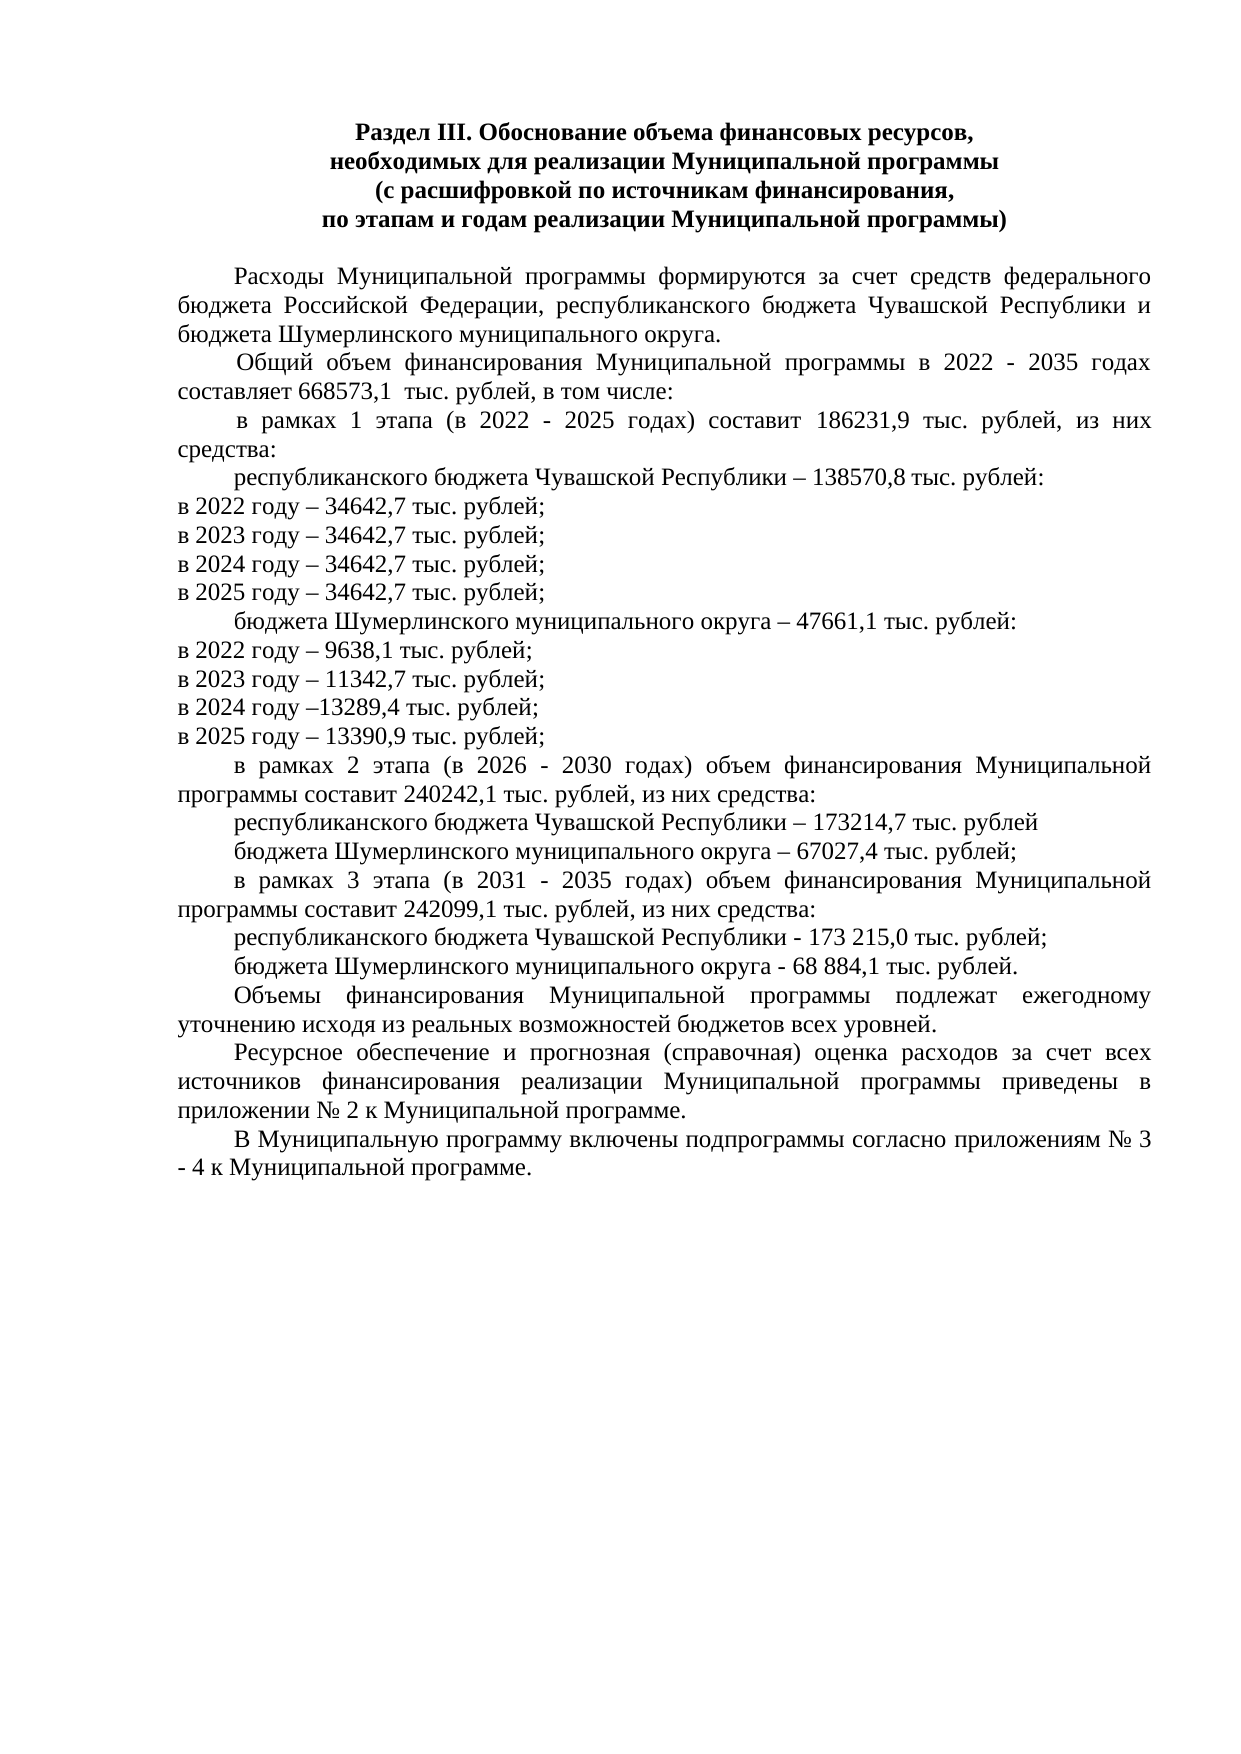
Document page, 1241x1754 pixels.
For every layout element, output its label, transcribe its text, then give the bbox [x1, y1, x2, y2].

text бюджета Шумерлинского муниципального округа – 47661,1 тыс. рублей: [177, 606, 1152, 635]
text в 2024 году –13289,4 тыс. рублей; [177, 692, 1152, 721]
text в 2024 году – 34642,7 тыс. рублей; [177, 549, 1152, 577]
text в 2023 году – 34642,7 тыс. рублей; [177, 520, 1152, 549]
title необходимых для реализации Муниципальной программы [177, 146, 1152, 175]
text республиканского бюджета Чувашской Республики – 138570,8 тыс. рублей: [177, 462, 1152, 491]
title Раздел III. Обоснование объема финансовых ресурсов, [177, 117, 1152, 146]
text бюджета Шумерлинского муниципального округа - 68 884,1 тыс. рублей. [177, 951, 1152, 980]
text в 2022 году – 34642,7 тыс. рублей; [177, 491, 1152, 520]
text бюджета Шумерлинского муниципального округа – 67027,4 тыс. рублей; [177, 836, 1152, 865]
text республиканского бюджета Чувашской Республики - 173 215,0 тыс. рублей; [177, 922, 1152, 951]
text в рамках 3 этапа (в 2031 - 2035 годах) объем финансирования Муниципальной программы составит 242099,1 тыс. рублей, из них средства: [177, 865, 1152, 922]
text Общий объем финансирования Муниципальной программы в 2022 - 2035 годах составляет 668573,1 тыс. рублей, в том числе: [177, 347, 1152, 405]
text в рамках 1 этапа (в 2022 - 2025 годах) составит 186231,9 тыс. рублей, из них средства: [177, 405, 1152, 462]
text в 2022 году – 9638,1 тыс. рублей; [177, 635, 1152, 664]
text в 2025 году – 13390,9 тыс. рублей; [177, 721, 1152, 750]
text В Муниципальную программу включены подпрограммы согласно приложениям № 3 - 4 к Муниципальной программе. [177, 1124, 1152, 1181]
text республиканского бюджета Чувашской Республики – 173214,7 тыс. рублей [177, 807, 1152, 836]
text Объемы финансирования Муниципальной программы подлежат ежегодному уточнению исходя из реальных возможностей бюджетов всех уровней. [177, 980, 1152, 1037]
title (с расшифровкой по источникам финансирования, [177, 175, 1152, 204]
text в рамках 2 этапа (в 2026 - 2030 годах) объем финансирования Муниципальной программы составит 240242,1 тыс. рублей, из них средства: [177, 750, 1152, 807]
text Ресурсное обеспечение и прогнозная (справочная) оценка расходов за счет всех источников финансирования реализации Муниципальной программы приведены в приложении № 2 к Муниципальной программе. [177, 1037, 1152, 1124]
text в 2023 году – 11342,7 тыс. рублей; [177, 664, 1152, 692]
text Расходы Муниципальной программы формируются за счет средств федерального бюджета Российской Федерации, республиканского бюджета Чувашской Республики и бюджета Шумерлинского муниципального округа. [177, 261, 1152, 347]
title по этапам и годам реализации Муниципальной программы) [177, 204, 1152, 232]
text в 2025 году – 34642,7 тыс. рублей; [177, 577, 1152, 606]
